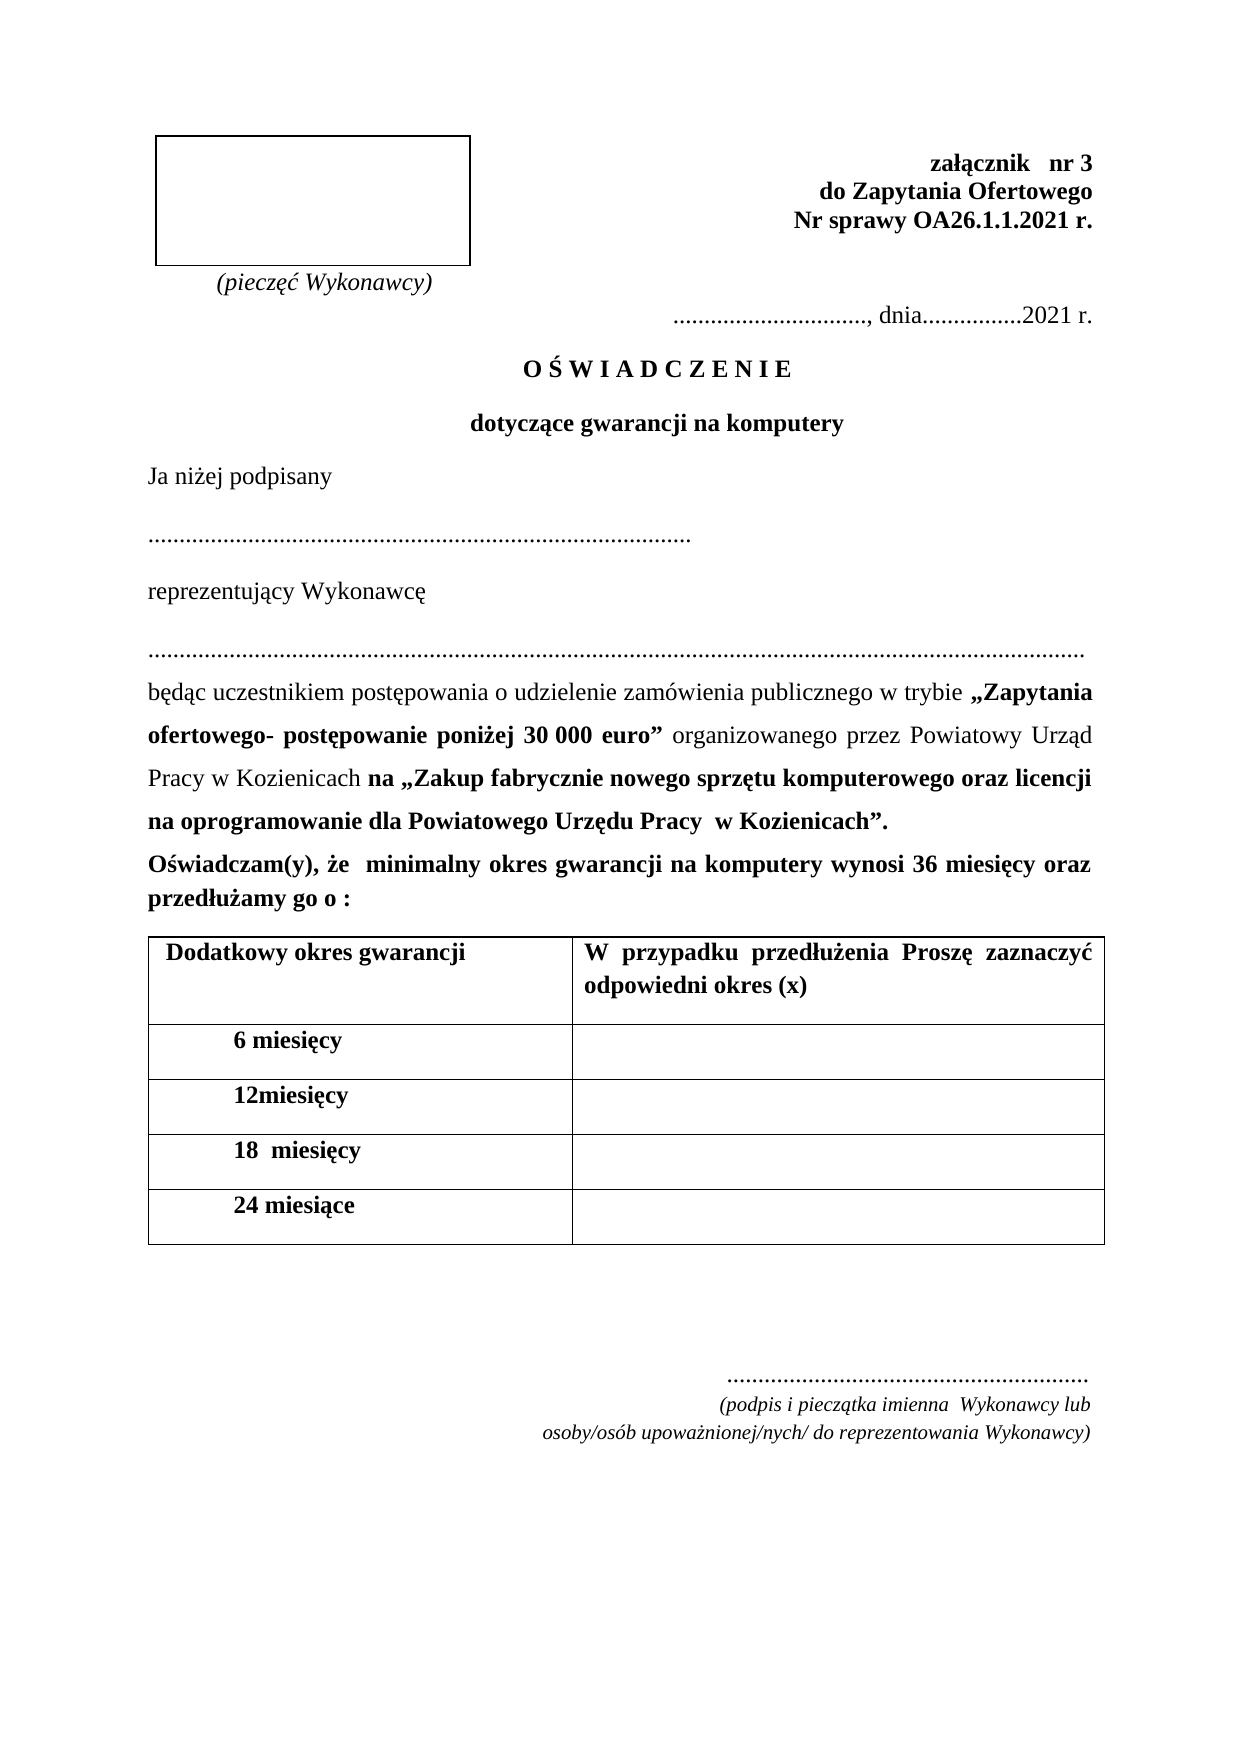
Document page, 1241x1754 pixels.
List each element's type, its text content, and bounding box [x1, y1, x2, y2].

text reprezentujący Wykonawcę [148, 576, 1093, 605]
table_cell [573, 1135, 1104, 1189]
text Oświadczam(y), że minimalny okres gwarancji na komputery wynosi 36 miesięcy oraz przedłużamy go o : [148, 849, 1093, 911]
table_cell 24 miesiące [149, 1190, 572, 1243]
text (pieczęć Wykonawcy) [148, 267, 1093, 296]
text ....................................................................................... [148, 519, 1093, 548]
text Ja niżej podpisany [148, 461, 1093, 490]
text będąc uczestnikiem postępowania o udzielenie zamówienia publicznego w trybie „Zapytania ofertowego- postępowanie poniżej 30 000 euro” organizowanego przez Powiatowy Urząd Pracy w Kozienicach na „Zakup fabrycznie nowego sprzętu komputerowego oraz licencji na oprogramowanie dla Powiatowego Urzędu Pracy w Kozienicach”. [148, 677, 1093, 835]
text Nr sprawy OA26.1.1.2021 r. [516, 205, 1093, 234]
text ..............................., dnia................2021 r. [590, 300, 1093, 329]
table_cell 18 miesięcy [149, 1135, 572, 1189]
table_cell 12miesięcy [149, 1080, 572, 1134]
table_header Dodatkowy okres gwarancji [149, 938, 572, 1024]
text do Zapytania Ofertowego [516, 176, 1093, 205]
table_cell [573, 1190, 1104, 1243]
table_header W przypadku przedłużenia Proszę zaznaczyć odpowiedni okres (x) [573, 938, 1104, 1024]
text załącznik nr 3 [516, 148, 1093, 176]
table_cell [573, 1025, 1104, 1079]
table_cell [573, 1080, 1104, 1134]
text .......................................................... [590, 1359, 1093, 1388]
text ...................................................................................................................................................... [148, 634, 1093, 663]
table_cell 6 miesięcy [149, 1025, 572, 1079]
text O Ś W I A D C Z E N I E [221, 354, 1093, 382]
text dotyczące gwarancji na komputery [221, 408, 1093, 436]
text (podpis i pieczątka imienna Wykonawcy lub osoby/osób upoważnionej/nych/ do reprezentowania Wykonawcy) [148, 1392, 1093, 1444]
